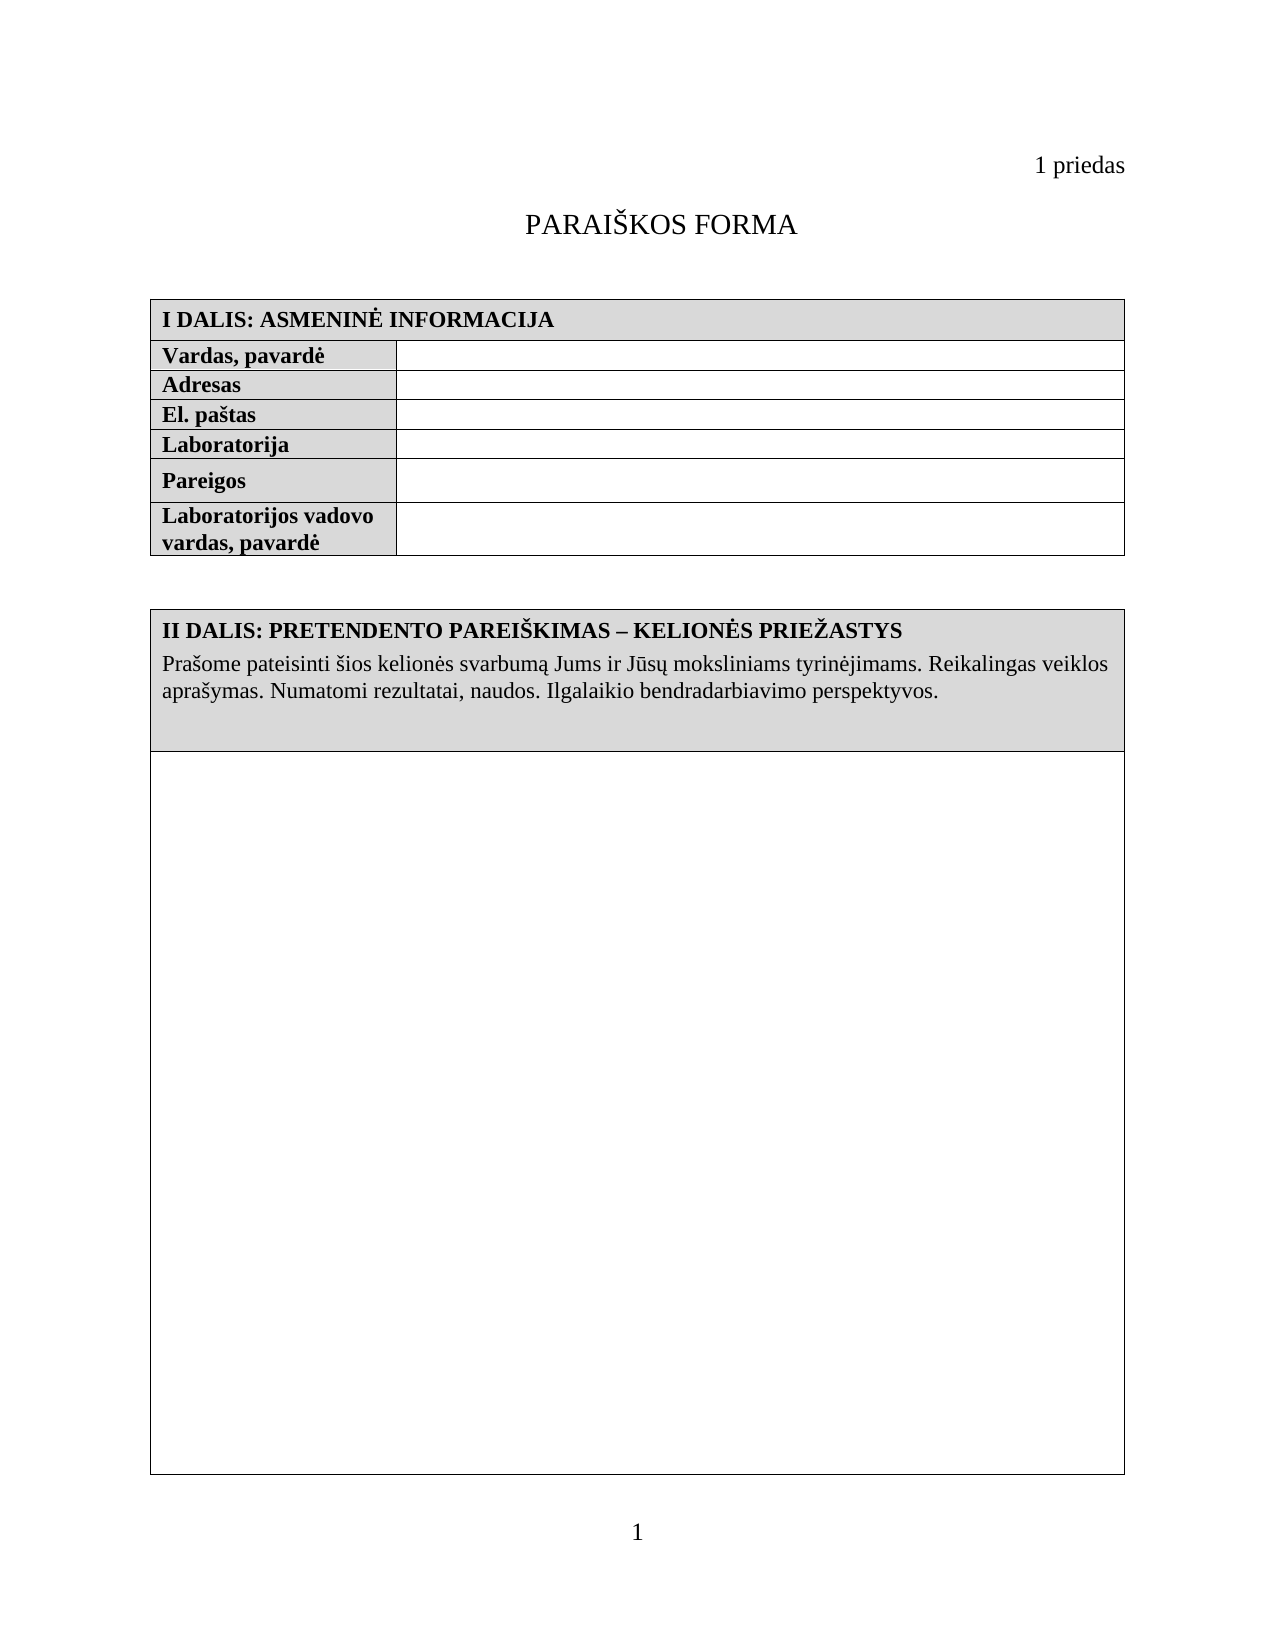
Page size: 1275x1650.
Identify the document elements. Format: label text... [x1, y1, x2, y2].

table_cell [397, 371, 1124, 399]
table_header II DALIS: PRETENDENTO PAREIŠKIMAS – KELIONĖS PRIEŽASTYS [151, 610, 1124, 650]
table_cell [397, 503, 1124, 555]
table_cell Laboratorijos vadovo vardas, pavardė [151, 503, 396, 555]
table_cell Adresas [151, 371, 396, 399]
table_cell [397, 341, 1124, 369]
text PARAIŠKOS FORMA [150, 207, 1125, 241]
table_cell [397, 459, 1124, 502]
table_cell Pareigos [151, 459, 396, 502]
table_cell Laboratorija [151, 430, 396, 458]
table_cell Prašome pateisinti šios kelionės svarbumą Jums ir Jūsų moksliniams tyrinėjimams. Reikalingas veiklos aprašymas. Numatomi rezultatai, naudos. Ilgalaikio bendradarbiavimo perspektyvos. [151, 650, 1124, 751]
table_cell [397, 430, 1124, 458]
table_header I DALIS: ASMENINĖ INFORMACIJA [151, 300, 1124, 340]
table_cell El. paštas [151, 400, 396, 429]
table_cell Vardas, pavardė [151, 341, 396, 369]
table_cell [397, 400, 1124, 429]
table_cell [151, 752, 1124, 1474]
text 1 priedas [150, 150, 1125, 179]
